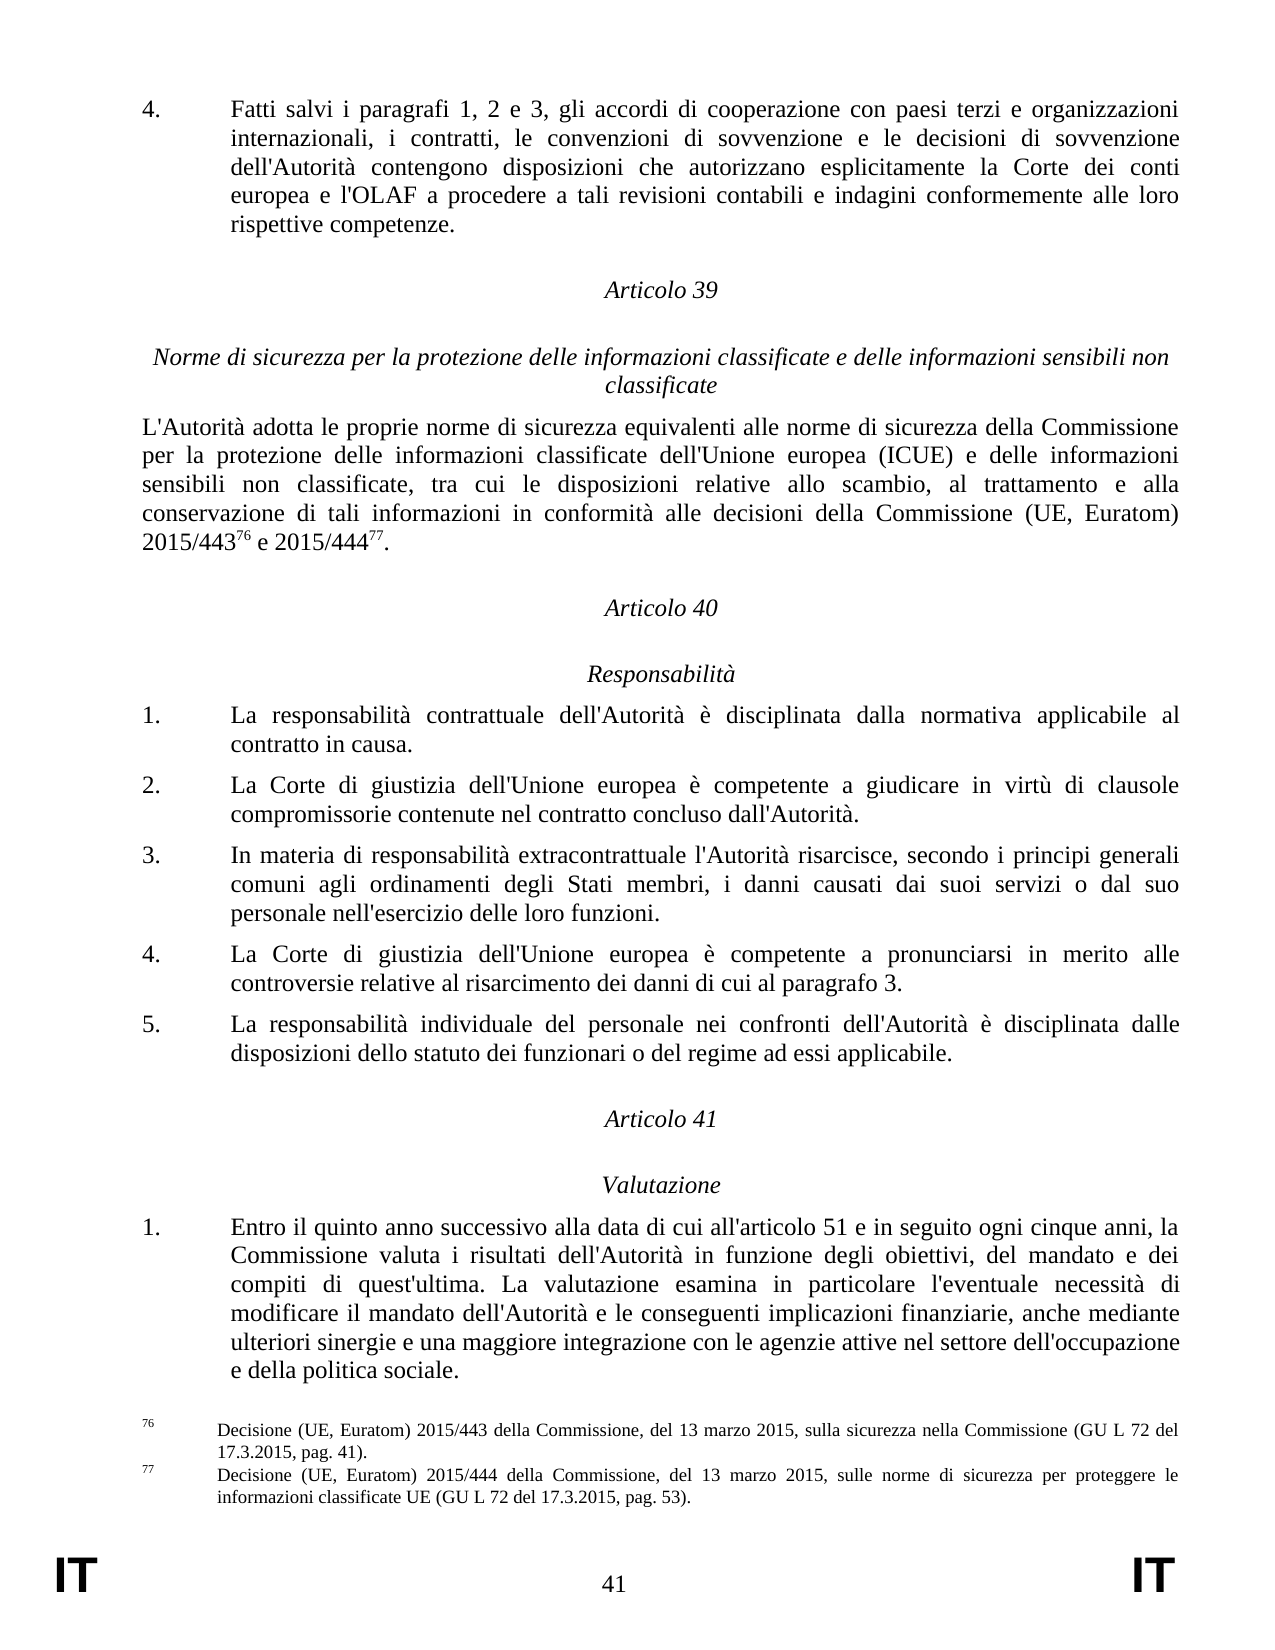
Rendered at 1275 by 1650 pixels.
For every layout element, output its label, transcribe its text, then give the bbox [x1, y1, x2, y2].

text Articolo 41 [142, 1104, 1181, 1133]
text 2. La Corte di giustizia dell'Unione europea è competente a giudicare in virtù di clausole compromissorie contenute nel contratto concluso dall'Autorità. [142, 771, 1181, 828]
text Articolo 40 [142, 593, 1181, 622]
text 4. La Corte di giustizia dell'Unione europea è competente a pronunciarsi in merito alle controversie relative al risarcimento dei danni di cui al paragrafo 3. [142, 939, 1181, 997]
text Articolo 39 [142, 276, 1181, 304]
text Valutazione [142, 1171, 1181, 1199]
text 4. Fatti salvi i paragrafi 1, 2 e 3, gli accordi di cooperazione con paesi terzi e organizzazioni internazionali, i contratti, le convenzioni di sovvenzione e le decisioni di sovvenzione dell'Autorità contengono disposizioni che autorizzano esplicitamente la Corte dei conti europea e l'OLAF a procedere a tali revisioni contabili e indagini conformemente alle loro rispettive competenze. [142, 94, 1181, 238]
text 5. La responsabilità individuale del personale nei confronti dell'Autorità è disciplinata dalle disposizioni dello statuto dei funzionari o del regime ad essi applicabile. [142, 1009, 1181, 1067]
text 1. Entro il quinto anno successivo alla data di cui all'articolo 51 e in seguito ogni cinque anni, la Commissione valuta i risultati dell'Autorità in funzione degli obiettivi, del mandato e dei compiti di quest'ultima. La valutazione esamina in particolare l'eventuale necessità di modificare il mandato dell'Autorità e le conseguenti implicazioni finanziarie, anche mediante ulteriori sinergie e una maggiore integrazione con le agenzie attive nel settore dell'occupazione e della politica sociale. [142, 1212, 1181, 1384]
text Norme di sicurezza per la protezione delle informazioni classificate e delle informazioni sensibili non classificate [142, 342, 1181, 399]
text 3. In materia di responsabilità extracontrattuale l'Autorità risarcisce, secondo i principi generali comuni agli ordinamenti degli Stati membri, i danni causati dai suoi servizi o dal suo personale nell'esercizio delle loro funzioni. [142, 841, 1181, 927]
text Responsabilità [142, 659, 1181, 688]
text L'Autorità adotta le proprie norme di sicurezza equivalenti alle norme di sicurezza della Commissione per la protezione delle informazioni classificate dell'Unione europea (ICUE) e delle informazioni sensibili non classificate, tra cui le disposizioni relative allo scambio, al trattamento e alla conservazione di tali informazioni in conformità alle decisioni della Commissione (UE, Euratom) 2015/443 e 2015/444. [142, 412, 1181, 556]
text 1. La responsabilità contrattuale dell'Autorità è disciplinata dalla normativa applicabile al contratto in causa. [142, 701, 1181, 758]
